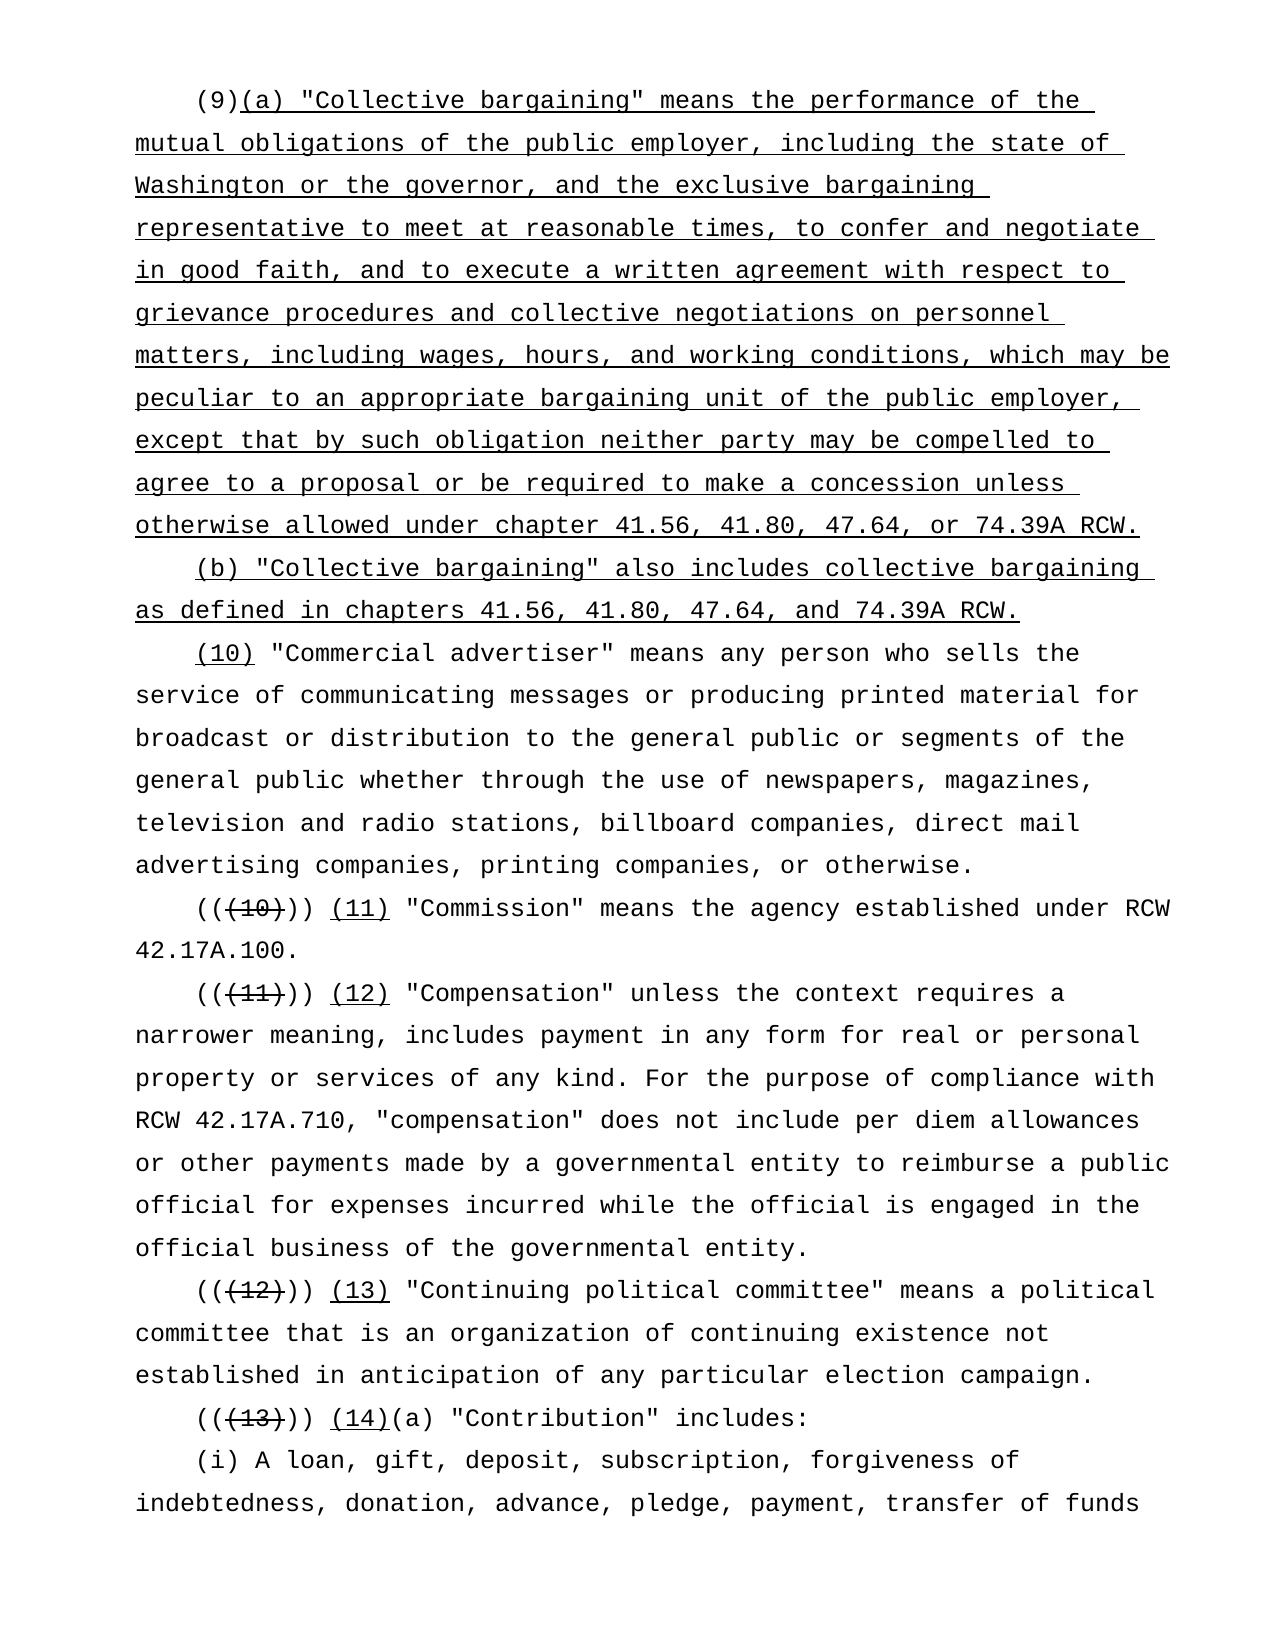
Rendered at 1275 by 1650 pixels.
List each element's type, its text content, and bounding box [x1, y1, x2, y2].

text (((12))) (13) "Continuing political committee" means a political committee that is an organization of continuing existence not established in anticipation of any particular election campaign. [135, 1265, 1170, 1392]
text (9)(a) "Collective bargaining" means the performance of the mutual obligations of the public employer, including the state of Washington or the governor, and the exclusive bargaining representative to meet at reasonable times, to confer and negotiate in good faith, and to execute a written agreement with respect to grievance procedures and collective negotiations on personnel matters, including wages, hours, and working conditions, which may be peculiar to an appropriate bargaining unit of the public employer, except that by such obligation neither party may be compelled to agree to a proposal or be required to make a concession unless otherwise allowed under chapter 41.56, 41.80, 47.64, or 74.39A RCW. [135, 75, 1170, 366]
text (((13))) (14)(a) "Contribution" includes: [135, 1392, 1170, 1435]
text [135, 1435, 1170, 1520]
text (((11))) (12) "Compensation" unless the context requires a narrower meaning, includes payment in any form for real or personal property or services of any kind. For the purpose of compliance with RCW 42.17A.710, "compensation" does not include per diem allowances or other payments made by a governmental entity to reimburse a public official for expenses incurred while the official is engaged in the official business of the governmental entity. [135, 967, 1170, 1265]
text (10) "Commercial advertiser" means any person who sells the service of communicating messages or producing printed material for broadcast or distribution to the general public or segments of the general public whether through the use of newspapers, magazines, television and radio stations, billboard companies, direct mail advertising companies, printing companies, or otherwise. [135, 627, 1170, 882]
text (9)(a) "Collective bargaining" means the performance of the mutual obligations of the public employer, including the state of Washington or the governor, and the exclusive bargaining representative to meet at reasonable times, to confer and negotiate in good faith, and to execute a written agreement with respect to grievance procedures and collective negotiations on personnel matters, including wages, hours, and working conditions, which may be peculiar to an appropriate bargaining unit of the public employer, except that by such obligation neither party may be compelled to agree to a proposal or be required to make a concession unless otherwise allowed under chapter 41.56, 41.80, 47.64, or 74.39A RCW. [135, 368, 1170, 542]
text (((10))) (11) "Commission" means the agency established under RCW 42.17A.100. [135, 882, 1170, 967]
text (b) "Collective bargaining" also includes collective bargaining as defined in chapters 41.56, 41.80, 47.64, and 74.39A RCW. [135, 542, 1170, 627]
